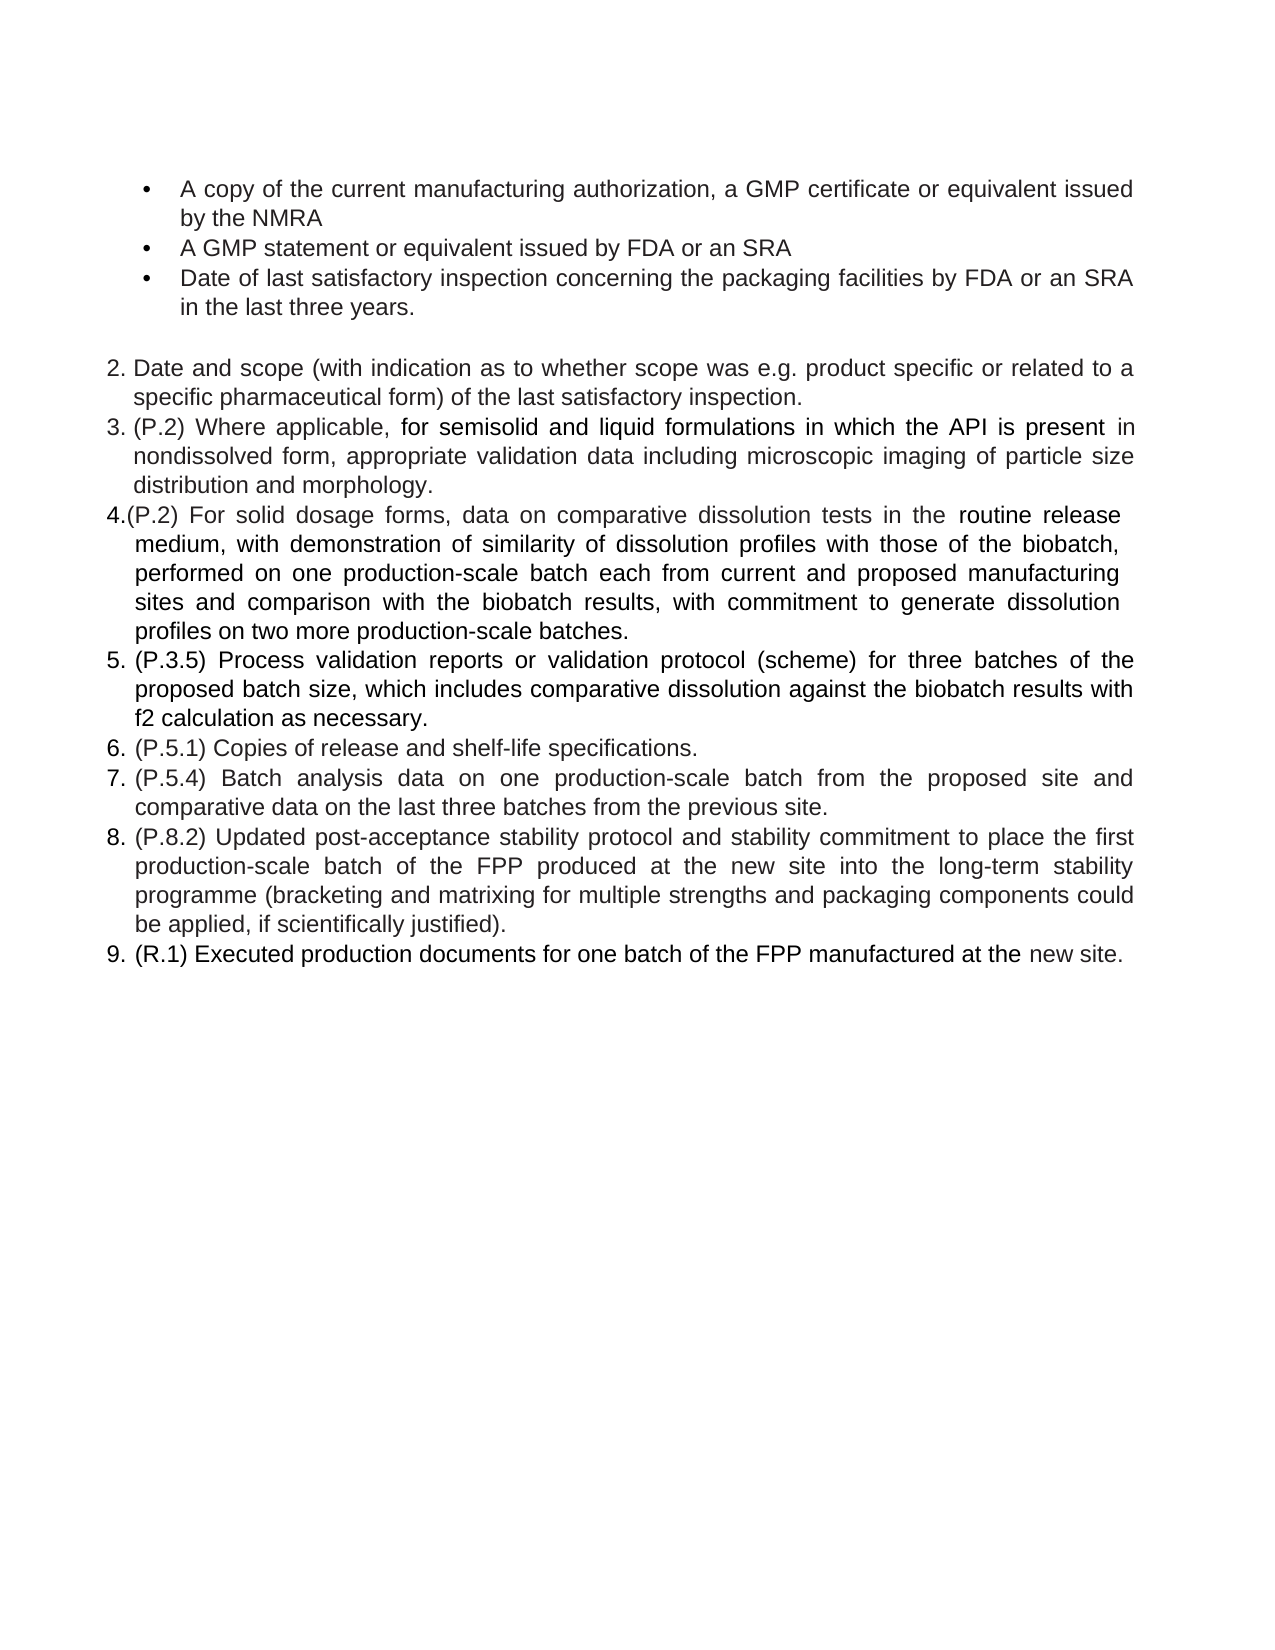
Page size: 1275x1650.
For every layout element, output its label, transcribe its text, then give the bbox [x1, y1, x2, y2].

list (P.8.2) Updated post-acceptance stability protocol and stability commitment to place the first production-scale batch of the FPP produced at the new site into the long-term stability programme (bracketing and matrixing for multiple strengths and packaging components could be applied, if scientifically justified). [106, 823, 1136, 938]
text 4.(P.2) For solid dosage forms, data on comparative dissolution tests in the routine release medium, with demonstration of similarity of dissolution profiles with those of the biobatch, performed on one production-scale batch each from current and proposed manufacturing sites and comparison with the biobatch results, with commitment to generate dissolution profiles on two more production-scale batches. [106, 501, 1121, 644]
list (R.1) Executed production documents for one batch of the FPP manufactured at the new site. [106, 940, 1136, 968]
list A copy of the current manufacturing authorization, a GMP certificate or equivalent issued by the NMRA [142, 175, 1136, 232]
list (P.2) Where applicable, for semisolid and liquid formulations in which the API is present in nondissolved form, appropriate validation data including microscopic imaging of particle size distribution and morphology. [106, 413, 1136, 498]
list Date and scope (with indication as to whether scope was e.g. product specific or related to a specific pharmaceutical form) of the last satisfactory inspection. [106, 354, 1136, 410]
list (P.3.5) Process validation reports or validation protocol (scheme) for three batches of the proposed batch size, which includes comparative dissolution against the biobatch results with f2 calculation as necessary. [106, 646, 1136, 732]
list Date of last satisfactory inspection concerning the packaging facilities by FDA or an SRA in the last three years. [142, 264, 1136, 321]
list A GMP statement or equivalent issued by FDA or an SRA [142, 234, 1136, 262]
list (P.5.1) Copies of release and shelf-life specifications. [106, 734, 1136, 762]
list (P.5.4) Batch analysis data on one production-scale batch from the proposed site and comparative data on the last three batches from the previous site. [106, 764, 1136, 821]
